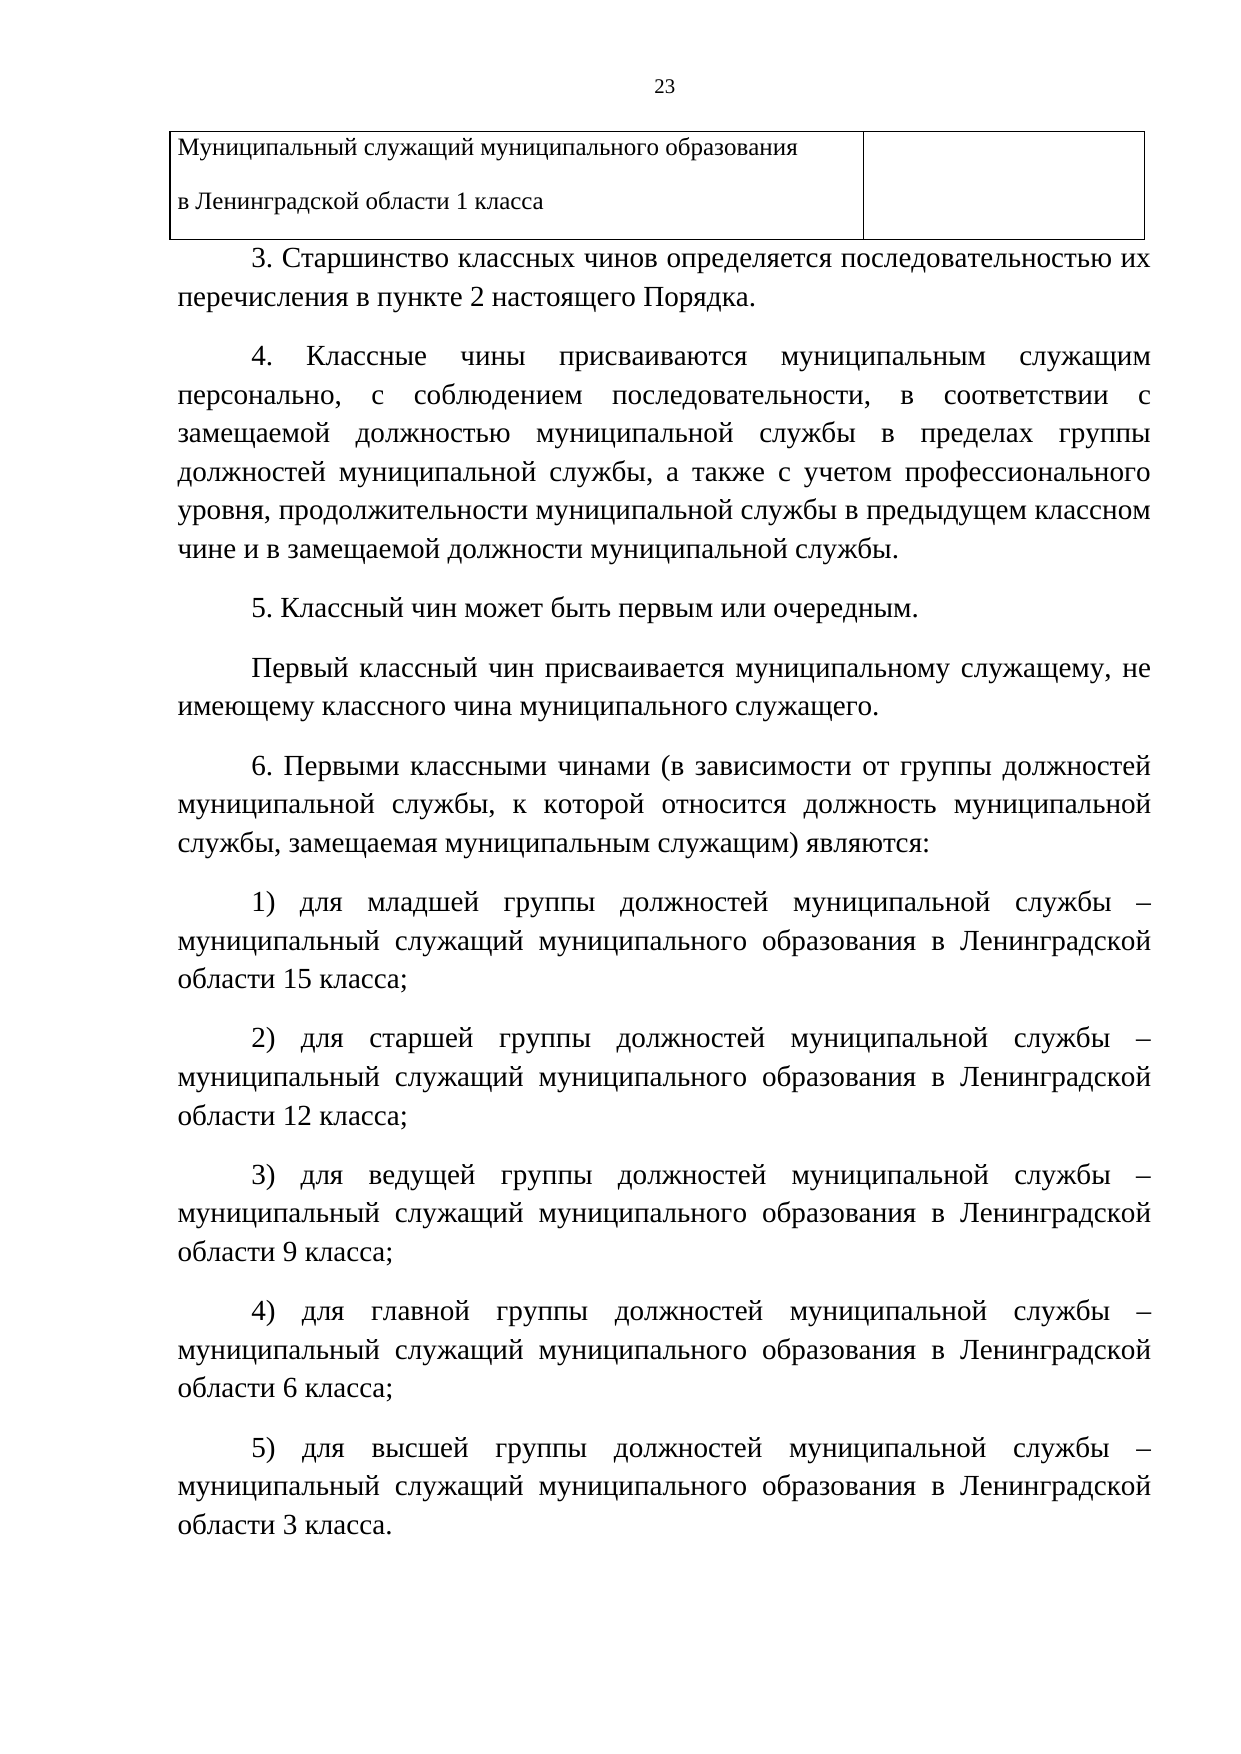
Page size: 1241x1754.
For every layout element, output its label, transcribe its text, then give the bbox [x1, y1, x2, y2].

text 1) для младшей группы должностей муниципальной службы – муниципальный служащий муниципального образования в Ленинградской области 15 класса; [177, 884, 1152, 995]
text 3) для ведущей группы должностей муниципальной службы – муниципальный служащий муниципального образования в Ленинградской области 9 класса; [177, 1157, 1152, 1268]
text 6. Первыми классными чинами (в зависимости от группы должностей муниципальной службы, к которой относится должность муниципальной службы, замещаемая муниципальным служащим) являются: [177, 748, 1152, 858]
text 2) для старшей группы должностей муниципальной службы – муниципальный служащий муниципального образования в Ленинградской области 12 класса; [177, 1021, 1152, 1131]
text 4. Классные чины присваиваются муниципальным служащим персонально, с соблюдением последовательности, в соответствии с замещаемой должностью муниципальной службы в пределах группы должностей муниципальной службы, а также с учетом профессионального уровня, продолжительности муниципальной службы в предыдущем классном чине и в замещаемой должности муниципальной службы. [177, 338, 1152, 564]
text Первый классный чин присваивается муниципальному служащему, не имеющему классного чина муниципального служащего. [177, 650, 1152, 722]
text 3. Старшинство классных чинов определяется последовательностью их перечисления в пункте 2 настоящего Порядка. [177, 240, 1152, 312]
table_cell Муниципальный служащий муниципального образования в Ленинградской области 1 класса [171, 132, 863, 239]
text 5) для высшей группы должностей муниципальной службы – муниципальный служащий муниципального образования в Ленинградской области 3 класса. [177, 1430, 1152, 1541]
text 4) для главной группы должностей муниципальной службы – муниципальный служащий муниципального образования в Ленинградской области 6 класса; [177, 1293, 1152, 1404]
text 5. Классный чин может быть первым или очередным. [177, 590, 1152, 624]
